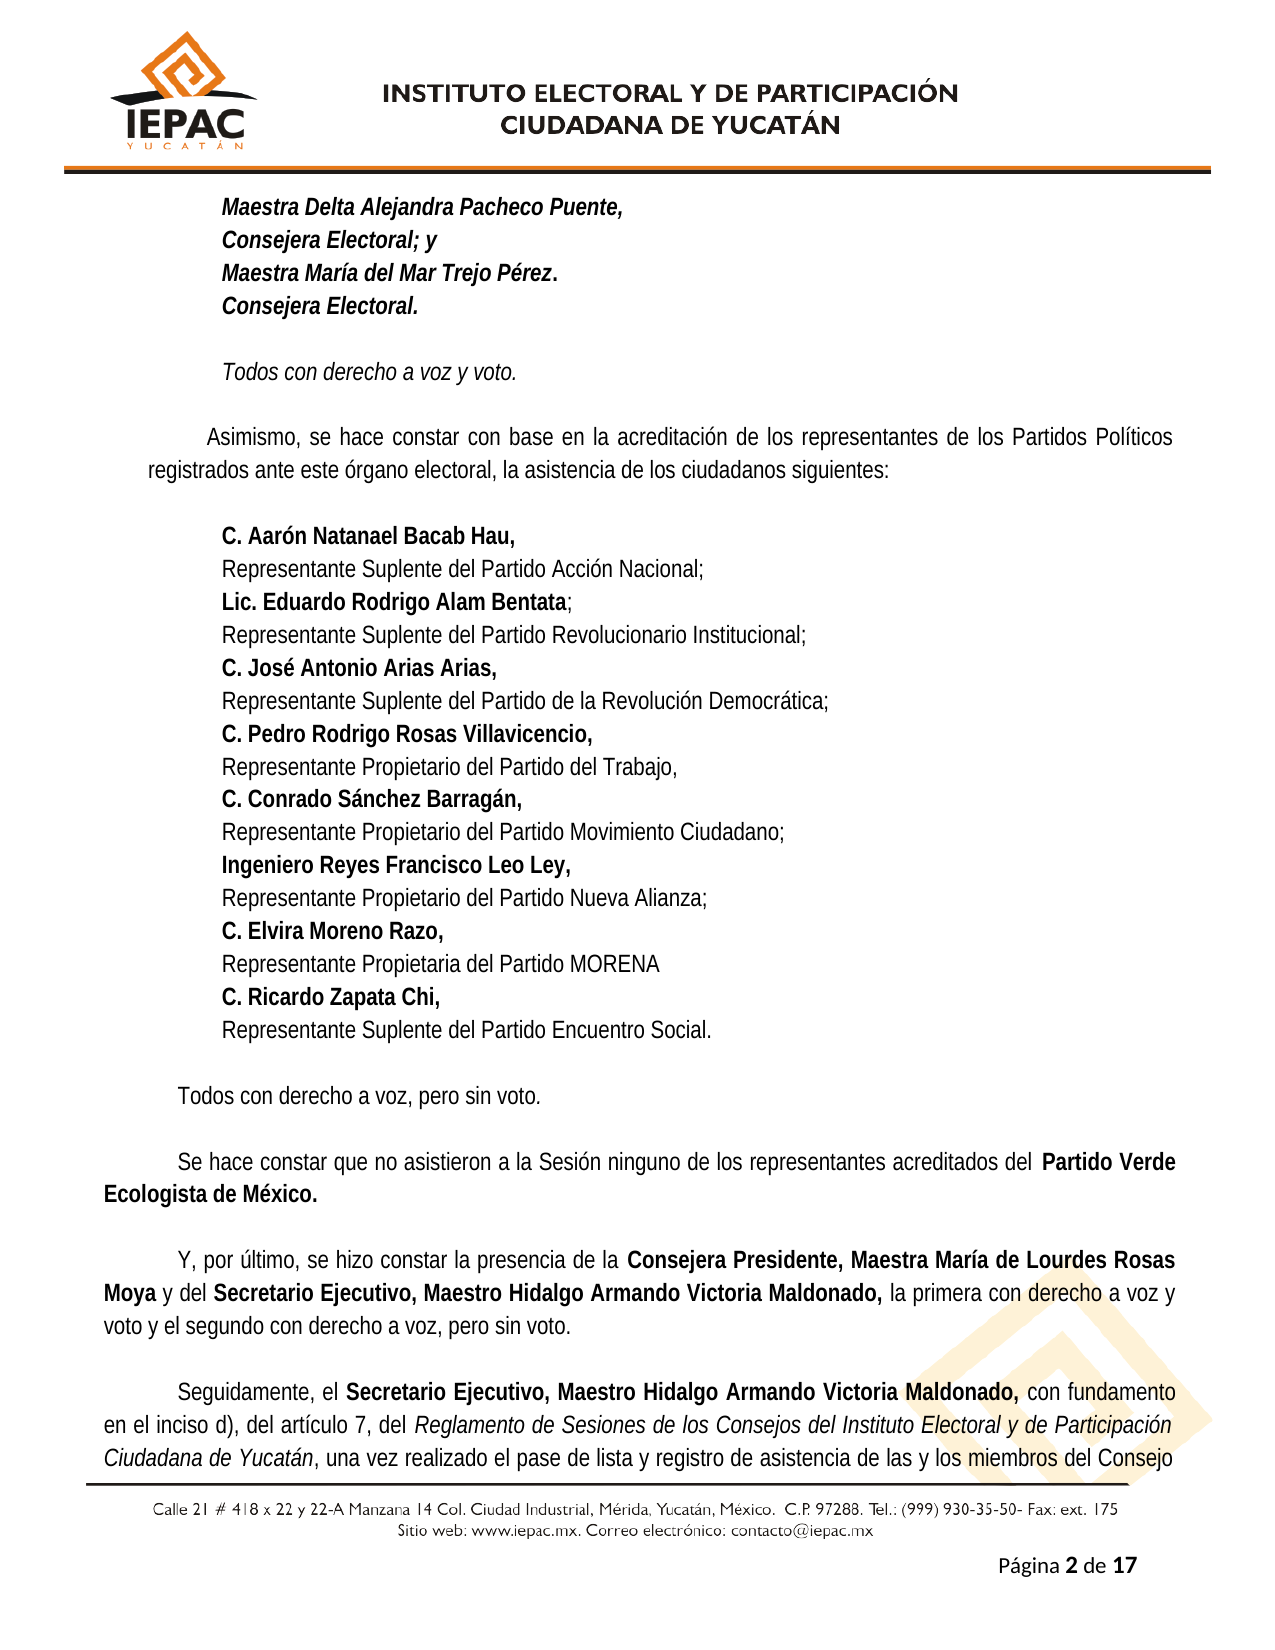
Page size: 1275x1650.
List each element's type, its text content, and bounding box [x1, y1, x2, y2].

text Representante Suplente del Partido de la Revolución Democrática; [222, 686, 1176, 714]
text Representante Propietario del Partido del Trabajo, [222, 752, 1176, 780]
text Todos con derecho a voz, pero sin voto. [103, 1081, 1176, 1109]
text Maestra María del Mar Trejo Pérez. [222, 258, 1176, 286]
text C. Elvira Moreno Razo, [222, 916, 1176, 945]
text C. José Antonio Arias Arias, [222, 653, 1176, 681]
text Consejera Electoral; y [148, 225, 1176, 253]
picture [64, 31, 1213, 1539]
text Todos con derecho a voz y voto. [148, 357, 1176, 385]
text Representante Suplente del Partido Acción Nacional; [222, 554, 1176, 583]
text Y, por último, se hizo constar la presencia de la Consejera Presidente, Maestra María de Lourdes Rosas Moya y del Secretario Ejecutivo, Maestro Hidalgo Armando Victoria Maldonado, la primera con derecho a voz y voto y el segundo con derecho a voz, pero sin voto. [103, 1245, 1176, 1340]
text C. Ricardo Zapata Chi, [222, 982, 1176, 1011]
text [103, 1377, 1176, 1471]
text Representante Propietario del Partido Movimiento Ciudadano; [222, 817, 1176, 846]
text Representante Propietario del Partido Nueva Alianza; [222, 883, 1176, 912]
text Lic. Eduardo Rodrigo Alam Bentata; [222, 587, 1176, 616]
text Maestra Delta Alejandra Pacheco Puente, [222, 192, 1176, 221]
text C. Pedro Rodrigo Rosas Villavicencio, [222, 719, 1176, 747]
text Se hace constar que no asistieron a la Sesión ninguno de los representantes acreditados del Partido Verde Ecologista de México. [103, 1147, 1176, 1208]
text Consejera Electoral. [148, 291, 1176, 319]
text Representante Suplente del Partido Encuentro Social. [222, 1015, 1176, 1043]
text C. Conrado Sánchez Barragán, [222, 784, 1176, 813]
text C. Aarón Natanael Bacab Hau, [222, 521, 1176, 550]
text Representante Suplente del Partido Revolucionario Institucional; [222, 620, 1176, 648]
text Asimismo, se hace constar con base en la acreditación de los representantes de los Partidos Políticos registrados ante este órgano electoral, la asistencia de los ciudadanos siguientes: [148, 422, 1176, 484]
text Representante Propietaria del Partido MORENA [222, 949, 1176, 978]
text Ingeniero Reyes Francisco Leo Ley, [222, 850, 1176, 879]
